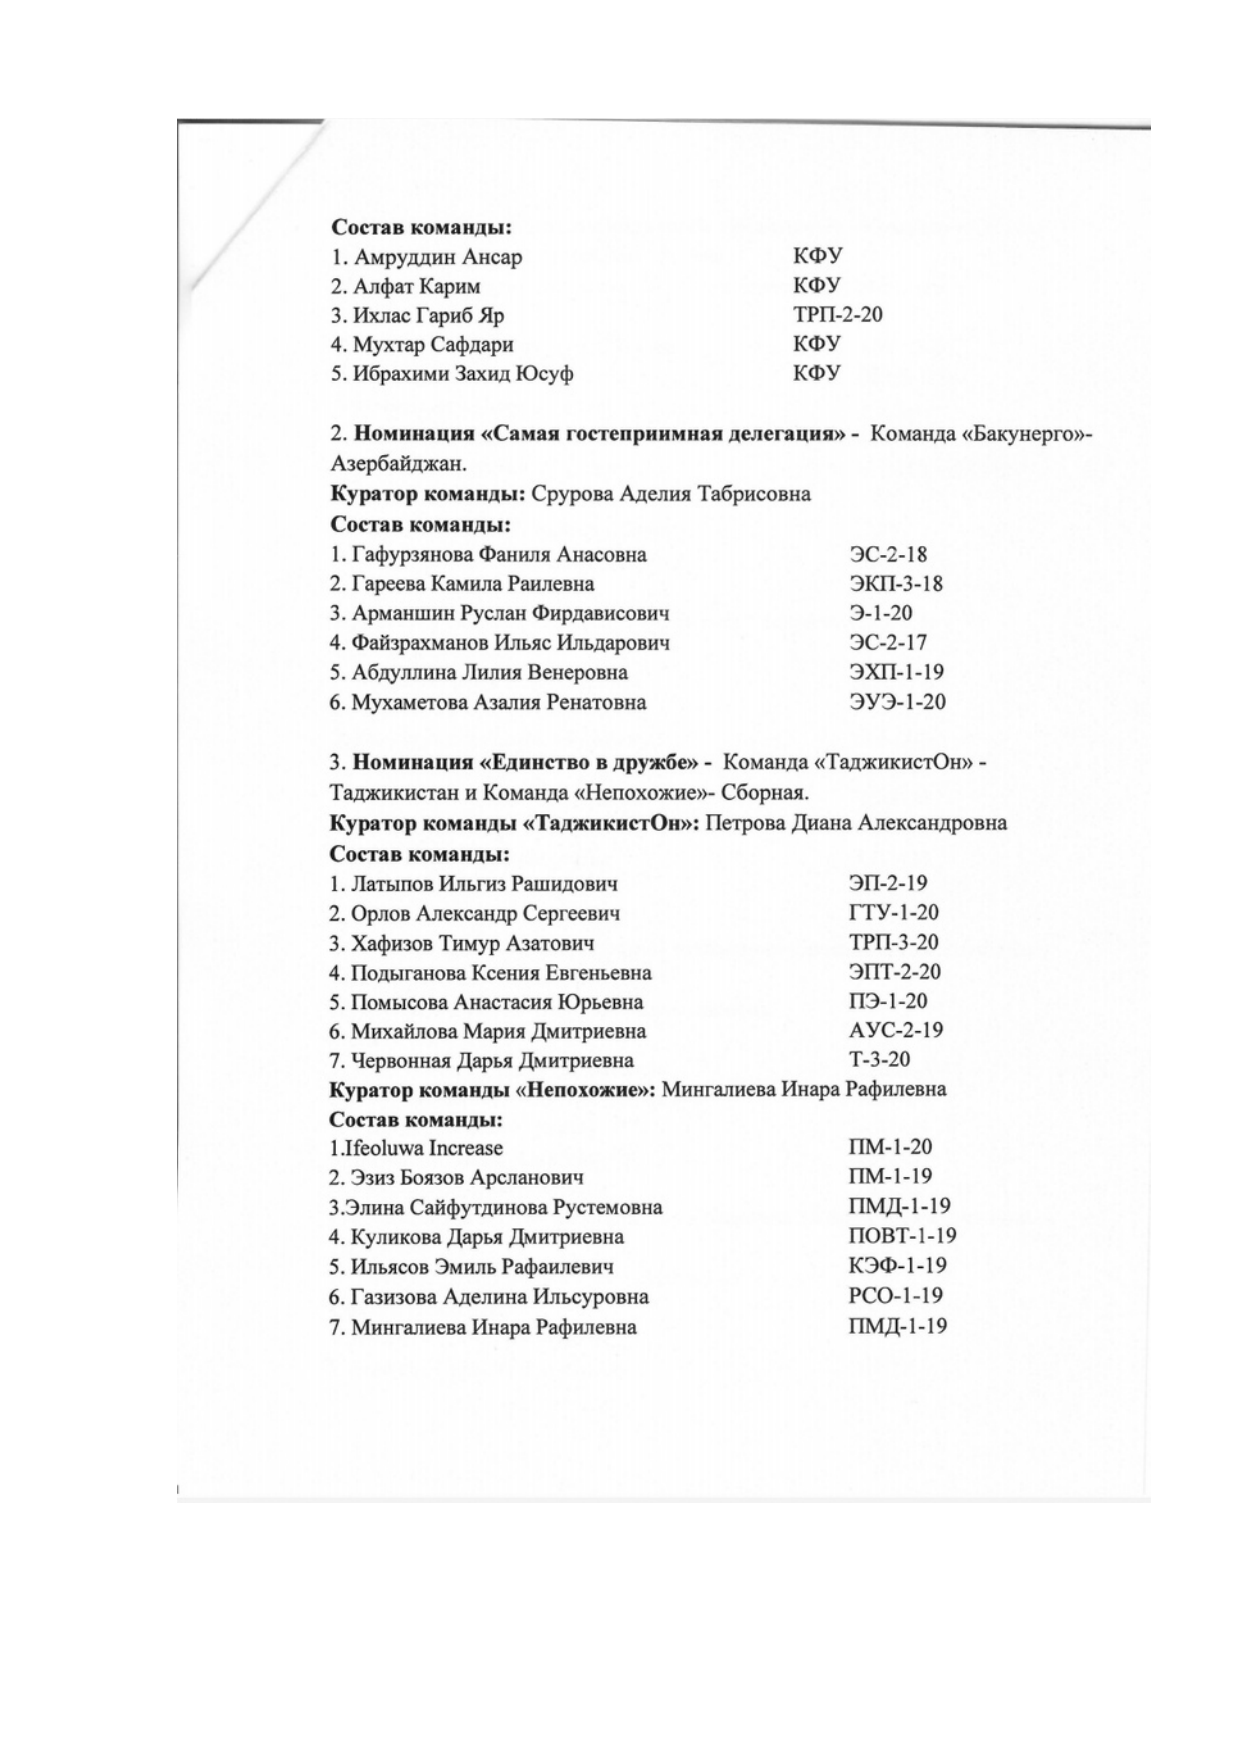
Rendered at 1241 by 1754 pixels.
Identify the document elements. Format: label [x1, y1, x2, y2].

picture [177, 118, 1151, 1503]
